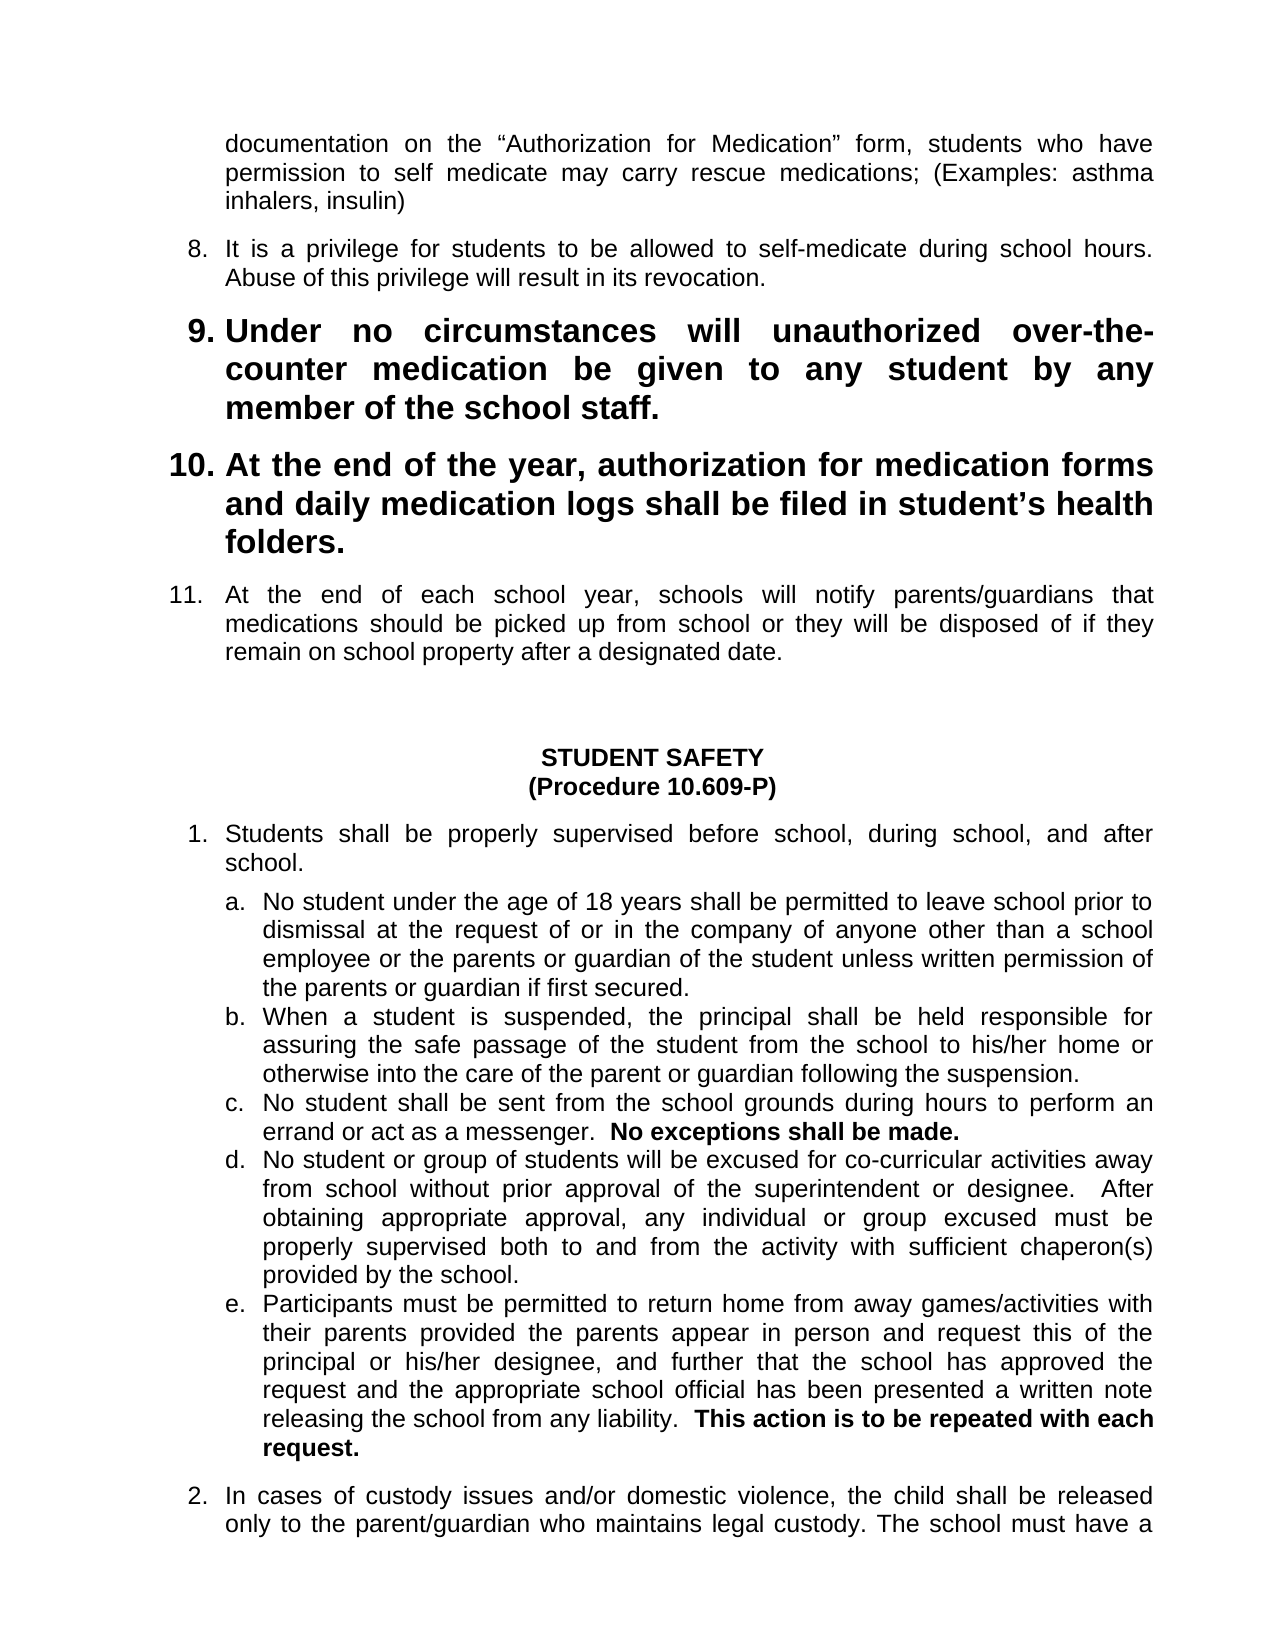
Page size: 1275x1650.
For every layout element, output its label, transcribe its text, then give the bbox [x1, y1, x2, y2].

list At the end of each school year, schools will notify parents/guardians that medications should be picked up from school or they will be disposed of if they remain on school property after a designated date. [169, 580, 1155, 666]
list When a student is suspended, the principal shall be held responsible for assuring the safe passage of the student from the school to his/her home or otherwise into the care of the parent or guardian following the suspension. [225, 1002, 1155, 1088]
text STUDENT SAFETY [150, 743, 1155, 771]
list No student under the age of 18 years shall be permitted to leave school prior to dismissal at the request of or in the company of anyone other than a school employee or the parents or guardian of the student unless written permission of the parents or guardian if first secured. [225, 887, 1155, 1002]
list At the end of the year, authorization for medication forms and daily medication logs shall be filed in student’s health folders. [169, 445, 1155, 561]
list It is a privilege for students to be allowed to self-medicate during school hours. Abuse of this privilege will result in its revocation. [187, 234, 1155, 292]
list No student shall be sent from the school grounds during hours to perform an errand or act as a messenger. No exceptions shall be made. [225, 1088, 1155, 1145]
list Under no circumstances will unauthorized over-the-counter medication be given to any student by any member of the school staff. [187, 311, 1155, 426]
list Students shall be properly supervised before school, during school, and after school. [187, 819, 1155, 877]
text e. Participants must be permitted to return home from away games/activities with their parents provided the parents appear in person and request this of the principal or his/her designee, and further that the school has approved the request and the appropriate school official has been presented a written note releasing the school from any liability. This action is to be repeated with each request. [225, 1289, 1155, 1462]
text (Procedure 10.609-P) [150, 771, 1155, 800]
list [187, 1481, 1155, 1538]
list No student or group of students will be excused for co-curricular activities away from school without prior approval of the superintendent or designee. After obtaining appropriate approval, any individual or group excused must be properly supervised both to and from the activity with sufficient chaperon(s) provided by the school. [225, 1145, 1155, 1289]
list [187, 129, 1155, 215]
